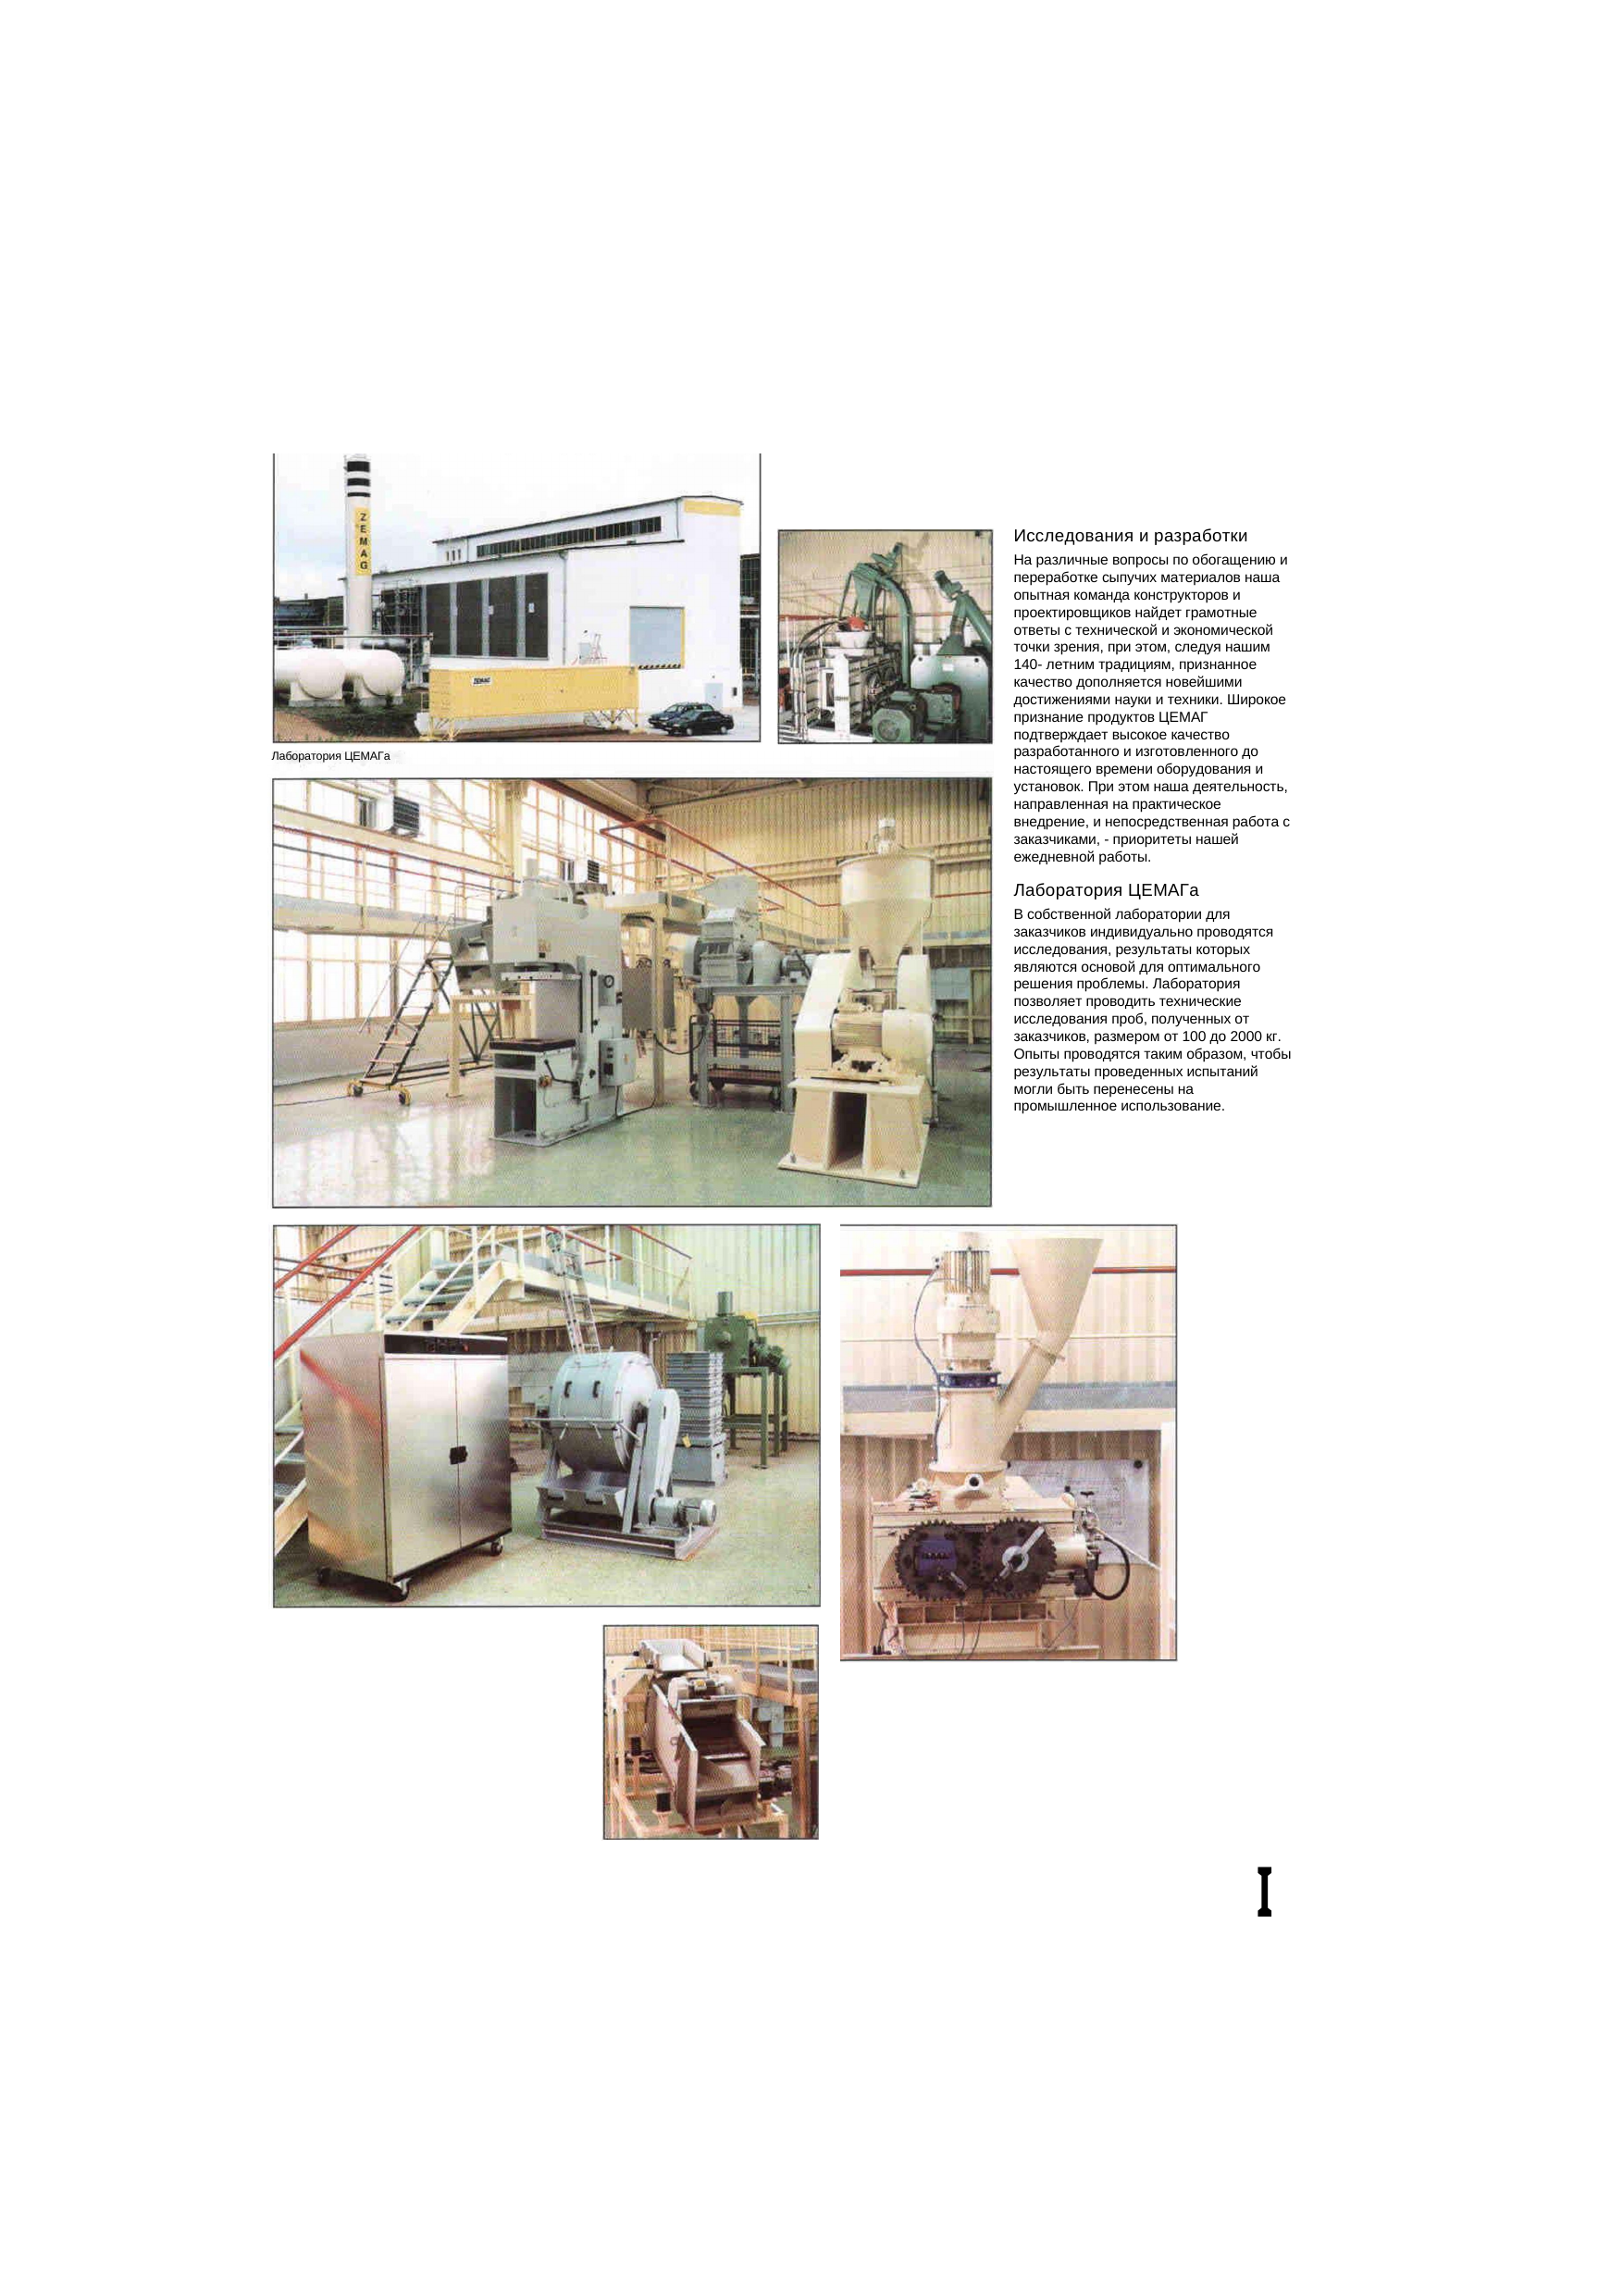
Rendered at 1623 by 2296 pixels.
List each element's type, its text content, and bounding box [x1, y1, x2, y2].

text Лаборатория ЦЕМАГа [1013, 883, 1310, 900]
picture [601, 1623, 819, 1841]
text I [1257, 1862, 1273, 1931]
text На различные вопросы по обогащению и переработке сыпучих материалов наша опытная команда конструкторов и проектировщиков найдет грамотные ответы с технической и экономической точки зрения, при этом, следуя нашим 140- летним традициям, признанное качество дополняется новейшими достижениями науки и техники. Широкое признание продуктов ЦЕМАГ подтверждает высокое качество разработанного и изготовленного до настоящего времени оборудования и установок. При этом наша деятельность, направленная на практическое внедрение, и непосредственная работа с заказчиками, - приоритеты нашей ежедневной работы. [1013, 552, 1297, 865]
picture [271, 453, 762, 745]
picture [840, 1223, 1179, 1663]
picture [267, 751, 994, 1210]
text Исследования и разработки [1013, 527, 1310, 545]
text В собственной лаборатории для заказчиков индивидуально проводятся исследования, результаты которых являются основой для оптимального решения проблемы. Лаборатория позволяет проводить технические исследования проб, полученных от заказчиков, размером от 100 до 2000 кг. Опыты проводятся таким образом, чтобы результаты проведенных испытаний могли быть перенесены на промышленное использование. [1013, 905, 1297, 1115]
picture [268, 1222, 821, 1609]
picture [776, 528, 995, 746]
